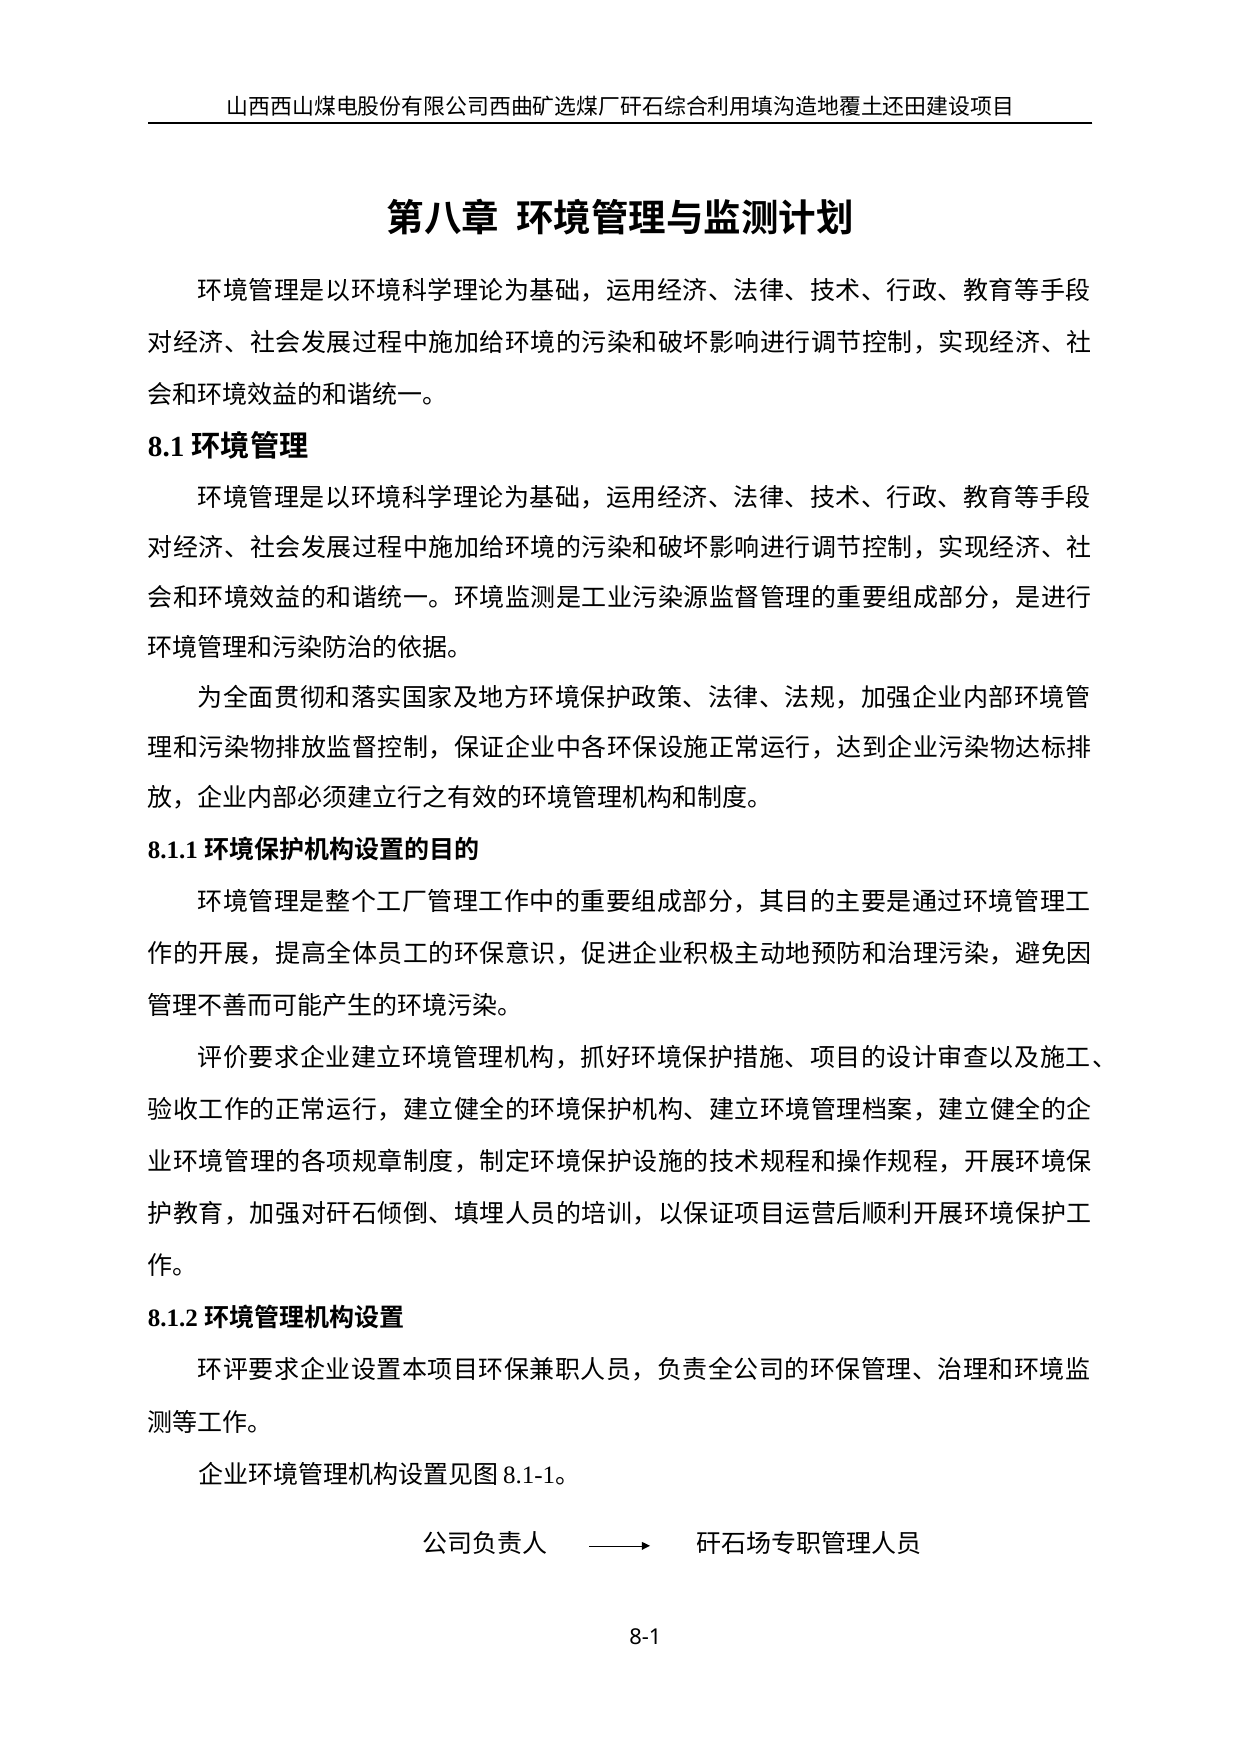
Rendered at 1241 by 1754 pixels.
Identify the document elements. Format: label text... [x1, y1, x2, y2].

text 8.1 环境管理 [148, 414, 1092, 466]
text 第八章 环境管理与监测计划 [148, 173, 1092, 246]
text 8.1.2 环境管理机构设置 [148, 1285, 1092, 1337]
text 为全面贯彻和落实国家及地方环境保护政策、法律、法规，加强企业内部环境管理和污染物排放监督控制，保证企业中各环保设施正常运行，达到企业污染物达标排放，企业内部必须建立行之有效的环境管理机构和制度。 [148, 666, 1092, 816]
text 环境管理是整个工厂管理工作中的重要组成部分，其目的主要是通过环境管理工作的开展，提高全体员工的环保意识，促进企业积极主动地预防和治理污染，避免因管理不善而可能产生的环境污染。 [148, 868, 1092, 1025]
text 评价要求企业建立环境管理机构，抓好环境保护措施、项目的设计审查以及施工、验收工作的正常运行，建立健全的环境保护机构、建立环境管理档案，建立健全的企业环境管理的各项规章制度，制定环境保护设施的技术规程和操作规程，开展环境保护教育，加强对矸石倾倒、填埋人员的培训，以保证项目运营后顺利开展环境保护工作。 [148, 1025, 1092, 1285]
text 环境管理是以环境科学理论为基础，运用经济、法律、技术、行政、教育等手段对经济、社会发展过程中施加给环境的污染和破坏影响进行调节控制，实现经济、社会和环境效益的和谐统一。环境监测是工业污染源监督管理的重要组成部分，是进行环境管理和污染防治的依据。 [148, 466, 1092, 666]
text 环评要求企业设置本项目环保兼职人员，负责全公司的环保管理、治理和环境监测等工作。 [148, 1337, 1092, 1441]
text 环境管理是以环境科学理论为基础，运用经济、法律、技术、行政、教育等手段对经济、社会发展过程中施加给环境的污染和破坏影响进行调节控制，实现经济、社会和环境效益的和谐统一。 [148, 258, 1092, 414]
text 企业环境管理机构设置见图8.1-1。 [148, 1441, 1092, 1493]
text 8.1.1 环境保护机构设置的目的 [148, 816, 1092, 868]
